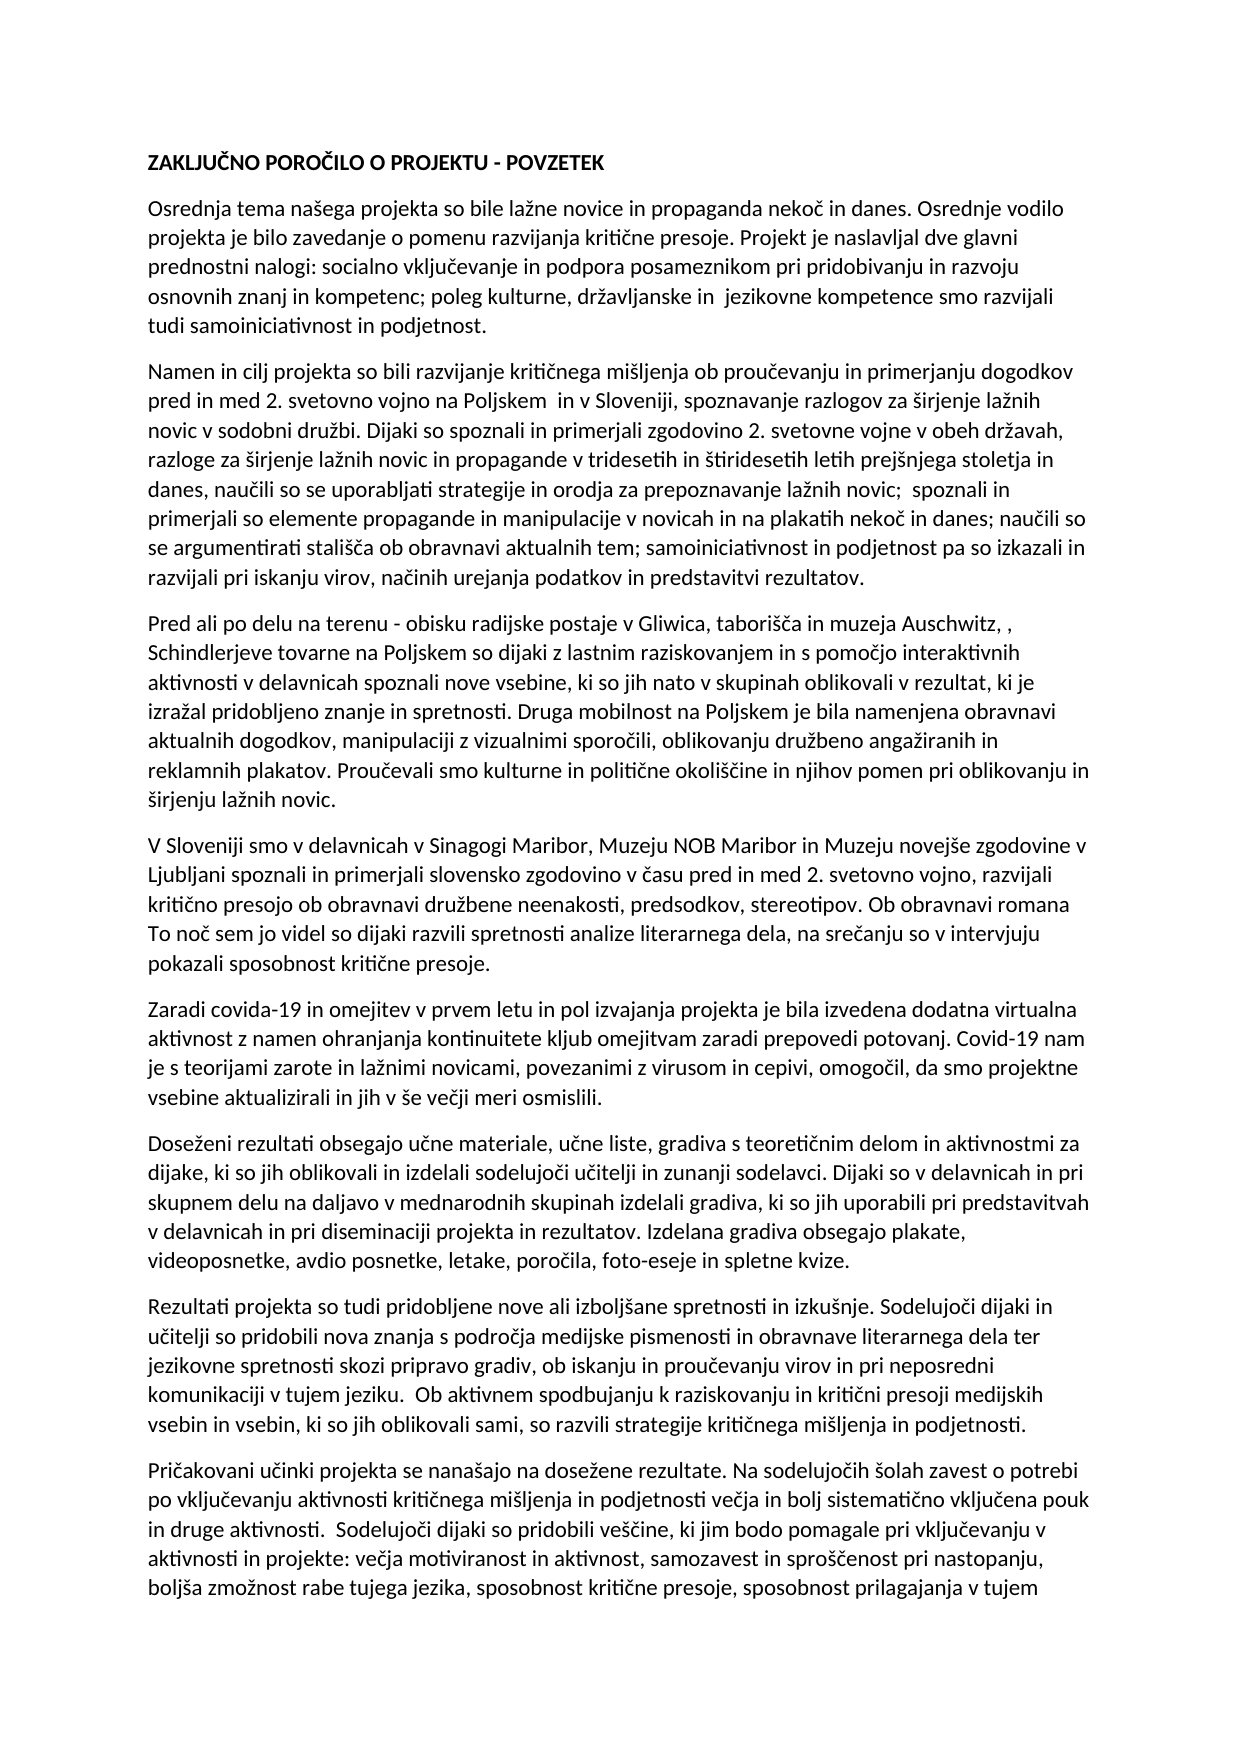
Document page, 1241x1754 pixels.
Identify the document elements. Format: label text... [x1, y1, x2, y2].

text Namen in cilj projekta so bili razvijanje kritičnega mišljenja ob proučevanju in primerjanju dogodkov pred in med 2. svetovno vojno na Poljskem in v Sloveniji, spoznavanje razlogov za širjenje lažnih novic v sodobni družbi. Dijaki so spoznali in primerjali zgodovino 2. svetovne vojne v obeh državah, razloge za širjenje lažnih novic in propagande v tridesetih in štiridesetih letih prejšnjega stoletja in danes, naučili so se uporabljati strategije in orodja za prepoznavanje lažnih novic; spoznali in primerjali so elemente propagande in manipulacije v novicah in na plakatih nekoč in danes; naučili so se argumentirati stališča ob obravnavi aktualnih tem; samoiniciativnost in podjetnost pa so izkazali in razvijali pri iskanju virov, načinih urejanja podatkov in predstavitvi rezultatov. [148, 357, 1093, 591]
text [148, 1456, 1093, 1601]
text Pred ali po delu na terenu - obisku radijske postaje v Gliwica, taborišča in muzeja Auschwitz, , Schindlerjeve tovarne na Poljskem so dijaki z lastnim raziskovanjem in s pomočjo interaktivnih aktivnosti v delavnicah spoznali nove vsebine, ki so jih nato v skupinah oblikovali v rezultat, ki je izražal pridobljeno znanje in spretnosti. Druga mobilnost na Poljskem je bila namenjena obravnavi aktualnih dogodkov, manipulaciji z vizualnimi sporočili, oblikovanju družbeno angažiranih in reklamnih plakatov. Proučevali smo kulturne in politične okoliščine in njihov pomen pri oblikovanju in širjenju lažnih novic. [148, 609, 1093, 813]
text ZAKLJUČNO POROČILO O PROJEKTU - POVZETEK [148, 148, 1093, 176]
text Osrednja tema našega projekta so bile lažne novice in propaganda nekoč in danes. Osrednje vodilo projekta je bilo zavedanje o pomenu razvijanja kritične presoje. Projekt je naslavljal dve glavni prednostni nalogi: socialno vključevanje in podpora posameznikom pri pridobivanju in razvoju osnovnih znanj in kompetenc; poleg kulturne, državljanske in jezikovne kompetence smo razvijali tudi samoiniciativnost in podjetnost. [148, 194, 1093, 339]
text Zaradi covida-19 in omejitev v prvem letu in pol izvajanja projekta je bila izvedena dodatna virtualna aktivnost z namen ohranjanja kontinuitete kljub omejitvam zaradi prepovedi potovanj. Covid-19 nam je s teorijami zarote in lažnimi novicami, povezanimi z virusom in cepivi, omogočil, da smo projektne vsebine aktualizirali in jih v še večji meri osmislili. [148, 995, 1093, 1111]
text V Sloveniji smo v delavnicah v Sinagogi Maribor, Muzeju NOB Maribor in Muzeju novejše zgodovine v Ljubljani spoznali in primerjali slovensko zgodovino v času pred in med 2. svetovno vojno, razvijali kritično presojo ob obravnavi družbene neenakosti, predsodkov, stereotipov. Ob obravnavi romana To noč sem jo videl so dijaki razvili spretnosti analize literarnega dela, na srečanju so v intervjuju pokazali sposobnost kritične presoje. [148, 831, 1093, 977]
text Rezultati projekta so tudi pridobljene nove ali izboljšane spretnosti in izkušnje. Sodelujoči dijaki in učitelji so pridobili nova znanja s področja medijske pismenosti in obravnave literarnega dela ter jezikovne spretnosti skozi pripravo gradiv, ob iskanju in proučevanju virov in pri neposredni komunikaciji v tujem jeziku. Ob aktivnem spodbujanju k raziskovanju in kritični presoji medijskih vsebin in vsebin, ki so jih oblikovali sami, so razvili strategije kritičnega mišljenja in podjetnosti. [148, 1292, 1093, 1438]
text Doseženi rezultati obsegajo učne materiale, učne liste, gradiva s teoretičnim delom in aktivnostmi za dijake, ki so jih oblikovali in izdelali sodelujoči učitelji in zunanji sodelavci. Dijaki so v delavnicah in pri skupnem delu na daljavo v mednarodnih skupinah izdelali gradiva, ki so jih uporabili pri predstavitvah v delavnicah in pri diseminaciji projekta in rezultatov. Izdelana gradiva obsegajo plakate, videoposnetke, avdio posnetke, letake, poročila, foto-eseje in spletne kvize. [148, 1129, 1093, 1274]
